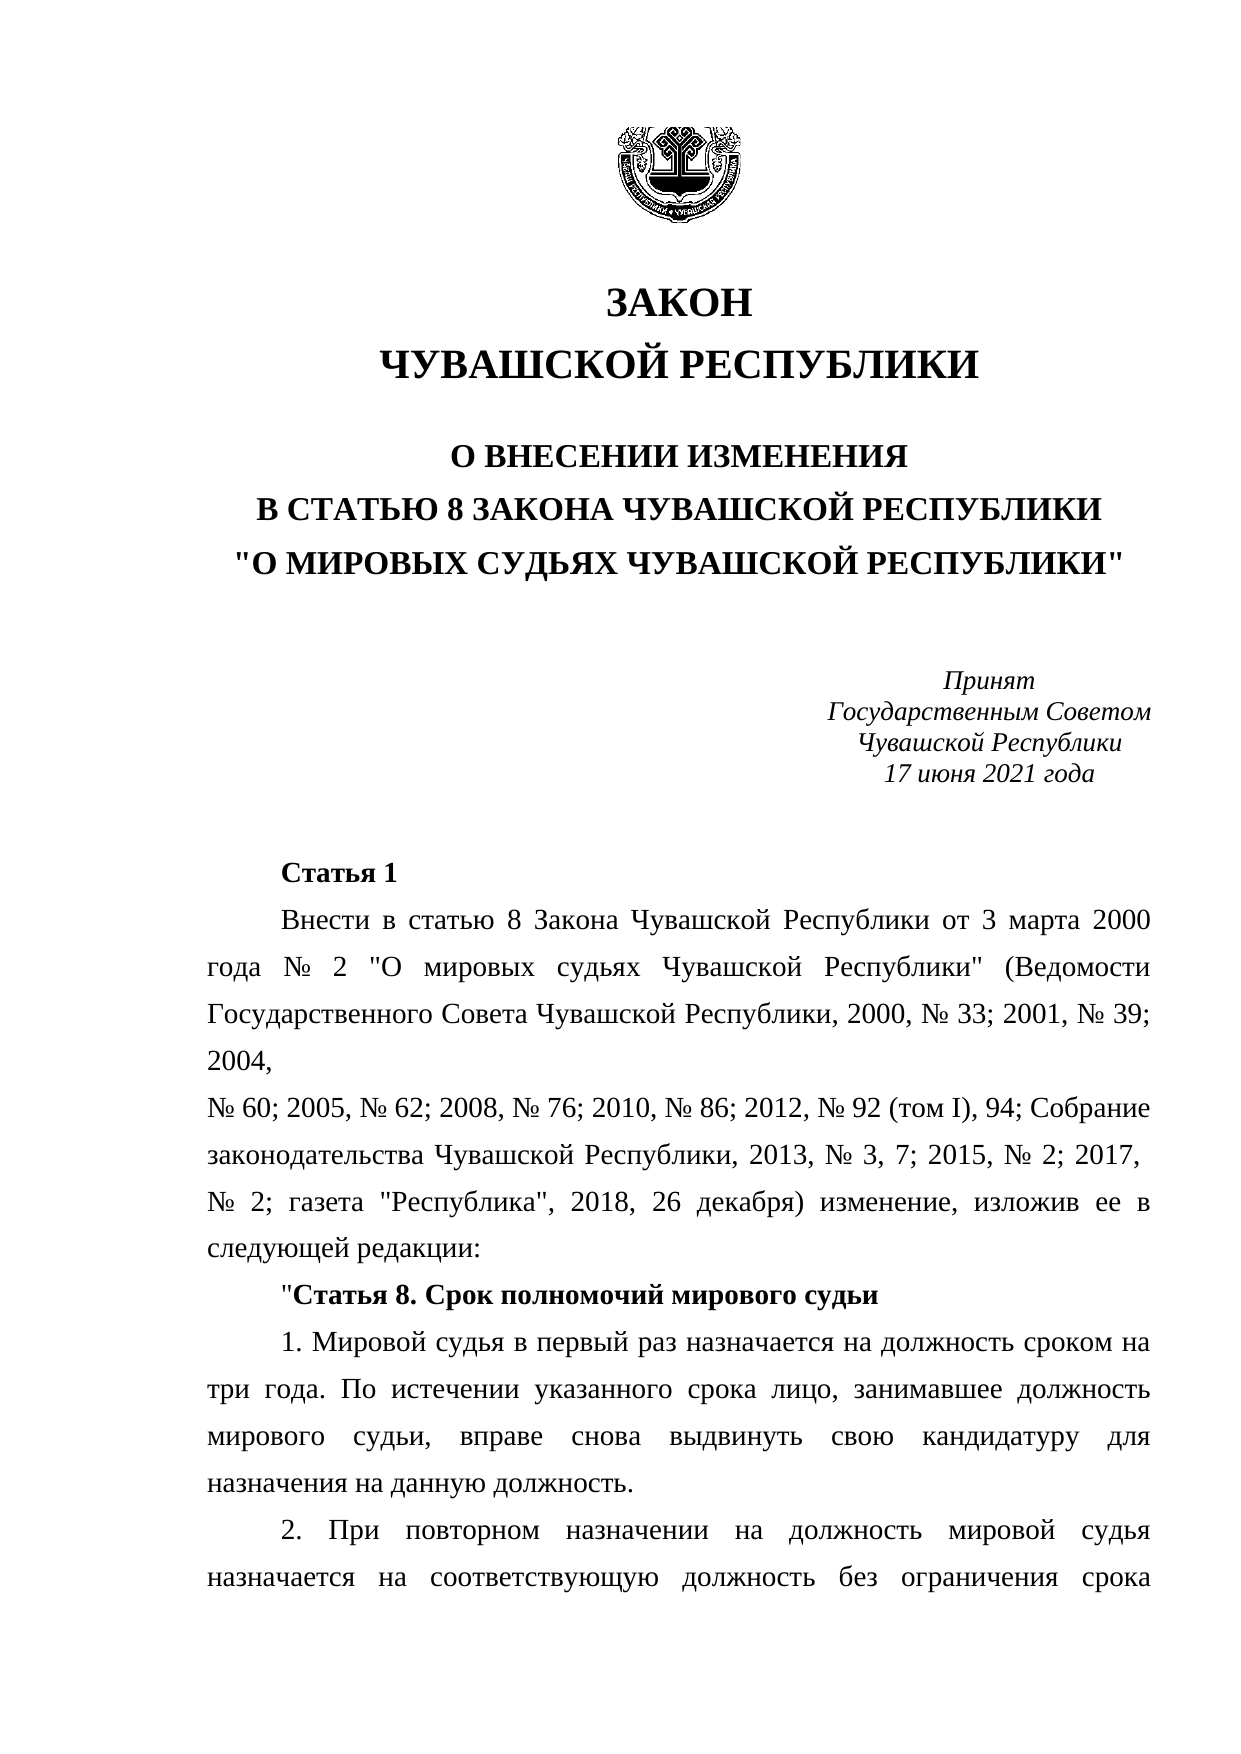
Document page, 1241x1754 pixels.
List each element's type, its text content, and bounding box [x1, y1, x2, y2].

text В СТАТЬЮ 8 ЗАКОНА ЧУВАШСКОЙ РЕСПУБЛИКИ [207, 489, 1152, 528]
text "О МИРОВЫХ СУДЬЯХ ЧУВАШСКОЙ РЕСПУБЛИКИ" [207, 543, 1152, 581]
text "Статья 8. Срок полномочий мирового судьи [207, 1277, 1152, 1311]
text Внести в статью 8 Закона Чувашской Республики от 3 марта 2000 года № 2 "О мировых судьях Чувашской Республики" (Ведомости Государственного Совета Чувашской Республики, 2000, № 33; 2001, № 39; 2004, № 60; 2005, № 62; 2008, № 76; 2010, № 86; 2012, № 92 (том I), 94; Собрание законодательства Чувашской Республики, 2013, № 3, 7; 2015, № 2; 2017, № 2; газета "Республика", 2018, 26 декабря) изменение, изложив ее в следующей редакции: [207, 902, 1152, 1264]
text Статья 1 [207, 856, 1152, 889]
picture [617, 127, 741, 223]
text Чувашской Республики [827, 726, 1152, 757]
text ЗАКОН [207, 278, 1152, 326]
text 1. Мировой судья в первый раз назначается на должность сроком на три года. По истечении указанного срока лицо, занимавшее должность мирового судьи, вправе снова выдвинуть свою кандидатуру для назначения на данную должность. [207, 1324, 1152, 1498]
text О ВНЕСЕНИИ ИЗМЕНЕНИЯ [207, 436, 1152, 474]
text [207, 1512, 1152, 1592]
text Принят [827, 664, 1152, 695]
text ЧУВАШСКОЙ РЕСПУБЛИКИ [207, 340, 1152, 388]
text 17 июня 2021 года [827, 757, 1152, 788]
text Государственным Советом [827, 695, 1152, 726]
